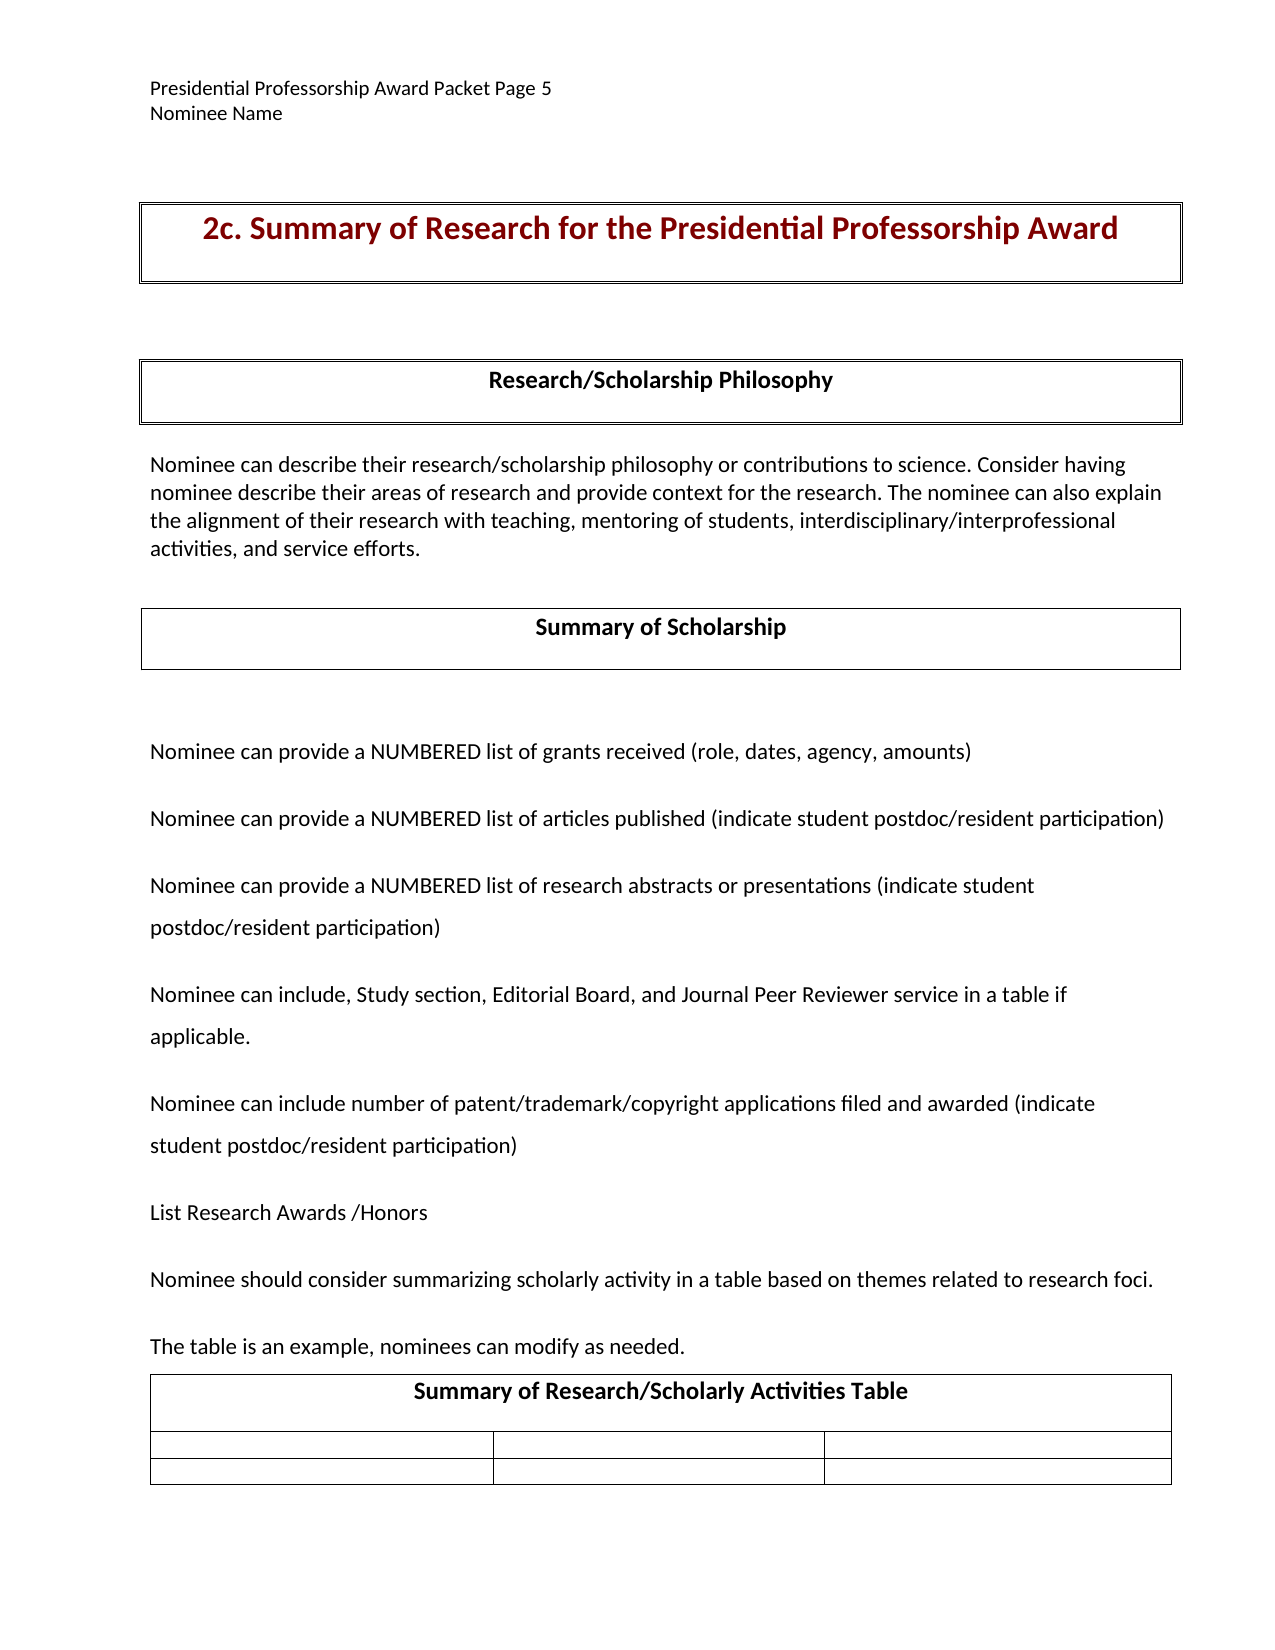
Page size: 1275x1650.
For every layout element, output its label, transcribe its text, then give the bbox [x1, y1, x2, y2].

text Nominee can provide a NUMBERED list of research abstracts or presentations (indicate student postdoc/resident participation) [150, 871, 1172, 941]
table_cell [825, 1432, 1171, 1458]
text Nominee should consider summarizing scholarly activity in a table based on themes related to research foci. [150, 1265, 1172, 1293]
text Nominee can include, Study section, Editorial Board, and Journal Peer Reviewer service in a table if applicable. [150, 980, 1172, 1050]
table_cell [825, 1459, 1171, 1484]
text List Research Awards /Honors [150, 1198, 1172, 1226]
text Nominee can include number of patent/trademark/copyright applications filed and awarded (indicate student postdoc/resident participation) [150, 1089, 1172, 1159]
table_cell [151, 1459, 493, 1484]
text Nominee can provide a NUMBERED list of articles published (indicate student postdoc/resident participation) [150, 804, 1172, 832]
text Nominee can describe their research/scholarship philosophy or contributions to science. Consider having nominee describe their areas of research and provide context for the research. The nominee can also explain the alignment of their research with teaching, mentoring of students, interdisciplinary/interprofessional activities, and service efforts. [150, 450, 1172, 562]
text Research/Scholarship Philosophy [142, 362, 1180, 394]
table_cell [494, 1432, 824, 1458]
table_header Summary of Research/Scholarly Activities Table [151, 1375, 1171, 1431]
text Nominee can provide a NUMBERED list of grants received (role, dates, agency, amounts) [150, 737, 1172, 765]
text The table is an example, nominees can modify as needed. [150, 1332, 1172, 1360]
text Summary of Scholarship [142, 609, 1180, 642]
table_cell [494, 1459, 824, 1484]
text 2c. Summary of Research for the Presidential Professorship Award [142, 205, 1180, 248]
table_cell [151, 1432, 493, 1458]
